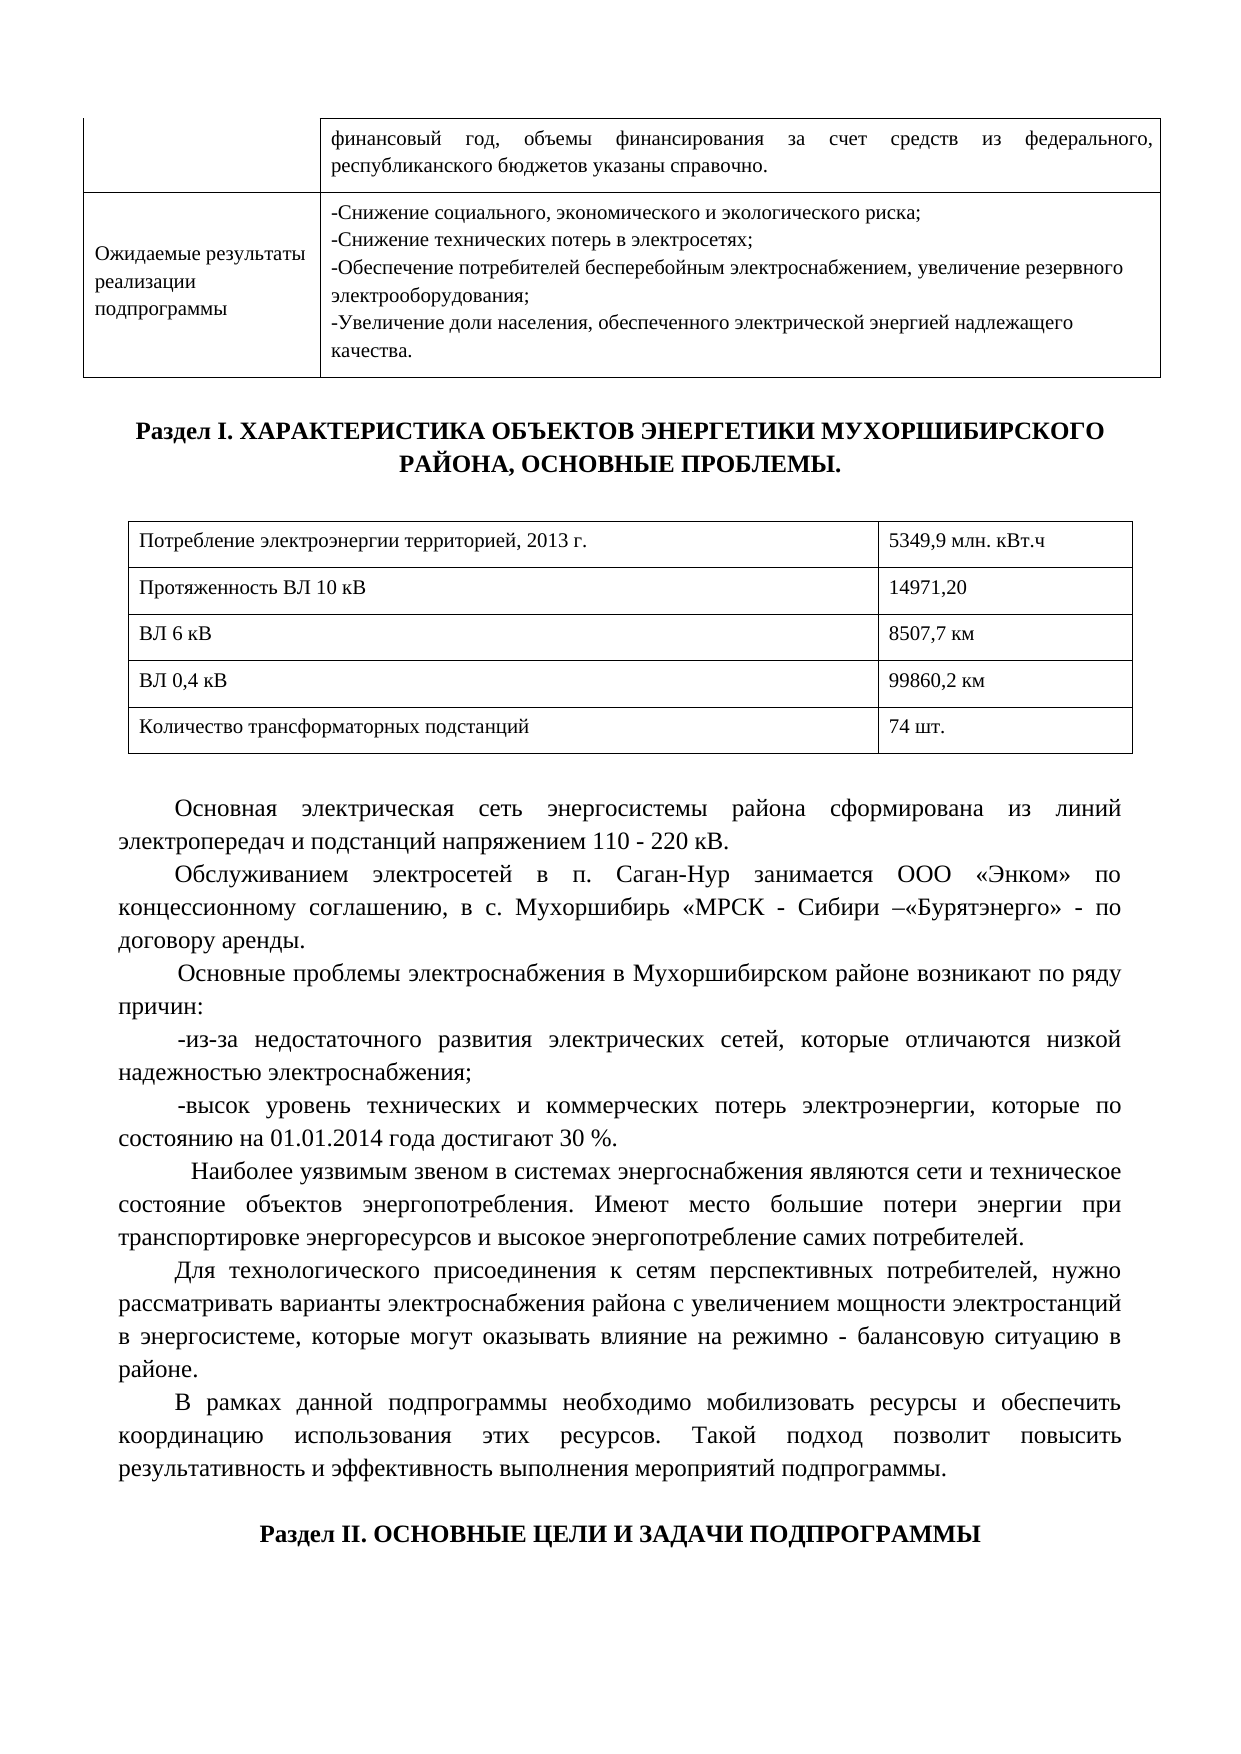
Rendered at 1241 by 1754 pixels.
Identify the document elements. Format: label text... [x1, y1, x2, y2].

text Раздел II. ОСНОВНЫЕ ЦЕЛИ И ЗАДАЧИ ПОДПРОГРАММЫ [118, 1519, 1122, 1548]
table_cell 99860,2 км [879, 661, 1132, 707]
table_cell 8507,7 км [879, 615, 1132, 660]
text Для технологического присоединения к сетям перспективных потребителей, нужно рассматривать варианты электроснабжения района с увеличением мощности электростанций в энергосистеме, которые могут оказывать влияние на режимно - балансовую ситуацию в районе. [118, 1255, 1122, 1383]
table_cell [321, 119, 1160, 192]
text Основные проблемы электроснабжения в Мухоршибирском районе возникают по ряду причин: [118, 958, 1122, 1019]
table_cell -Снижение социального, экономического и экологического риска; -Снижение технических потерь в электросетях; -Обеспечение потребителей бесперебойным электроснабжением, увеличение резервного электрооборудования; -Увеличение доли населения, обеспеченного электрической энергией надлежащего качества. [321, 193, 1160, 377]
text -из-за недостаточного развития электрических сетей, которые отличаются низкой надежностью электроснабжения; [118, 1024, 1122, 1086]
table_cell 74 шт. [879, 708, 1132, 753]
text Основная электрическая сеть энергосистемы района сформирована из линий электропередач и подстанций напряжением 110 - 220 кВ. [118, 793, 1122, 854]
table_cell 14971,20 [879, 568, 1132, 614]
table_cell Протяженность ВЛ 10 кВ [129, 568, 878, 614]
text В рамках данной подпрограммы необходимо мобилизовать ресурсы и обеспечить координацию использования этих ресурсов. Такой подход позволит повысить результативность и эффективность выполнения мероприятий подпрограммы. [118, 1387, 1122, 1482]
text Раздел I. ХАРАКТЕРИСТИКА ОБЪЕКТОВ ЭНЕРГЕТИКИ МУХОРШИБИРСКОГО РАЙОНА, ОСНОВНЫЕ ПРОБЛЕМЫ. [118, 416, 1122, 478]
table_cell ВЛ 0,4 кВ [129, 661, 878, 707]
text Наиболее уязвимым звеном в системах энергоснабжения являются сети и техническое состояние объектов энергопотребления. Имеют место большие потери энергии при транспортировке энергоресурсов и высокое энергопотребление самих потребителей. [118, 1156, 1122, 1251]
table_cell ВЛ 6 кВ [129, 615, 878, 660]
table_header Потребление электроэнергии территорией, 2013 г. [129, 522, 878, 567]
table_header 5349,9 млн. кВт.ч [879, 522, 1132, 567]
text -высок уровень технических и коммерческих потерь электроэнергии, которые по состоянию на 01.01.2014 года достигают 30 %. [118, 1090, 1122, 1152]
text Обслуживанием электросетей в п. Саган-Нур занимается ООО «Энком» по концессионному соглашению, в с. Мухоршибирь «МРСК - Сибири –«Бурятэнерго» - по договору аренды. [118, 859, 1122, 953]
table_cell Количество трансформаторных подстанций [129, 708, 878, 753]
table_cell Ожидаемые результаты реализации подпрограммы [84, 193, 320, 377]
